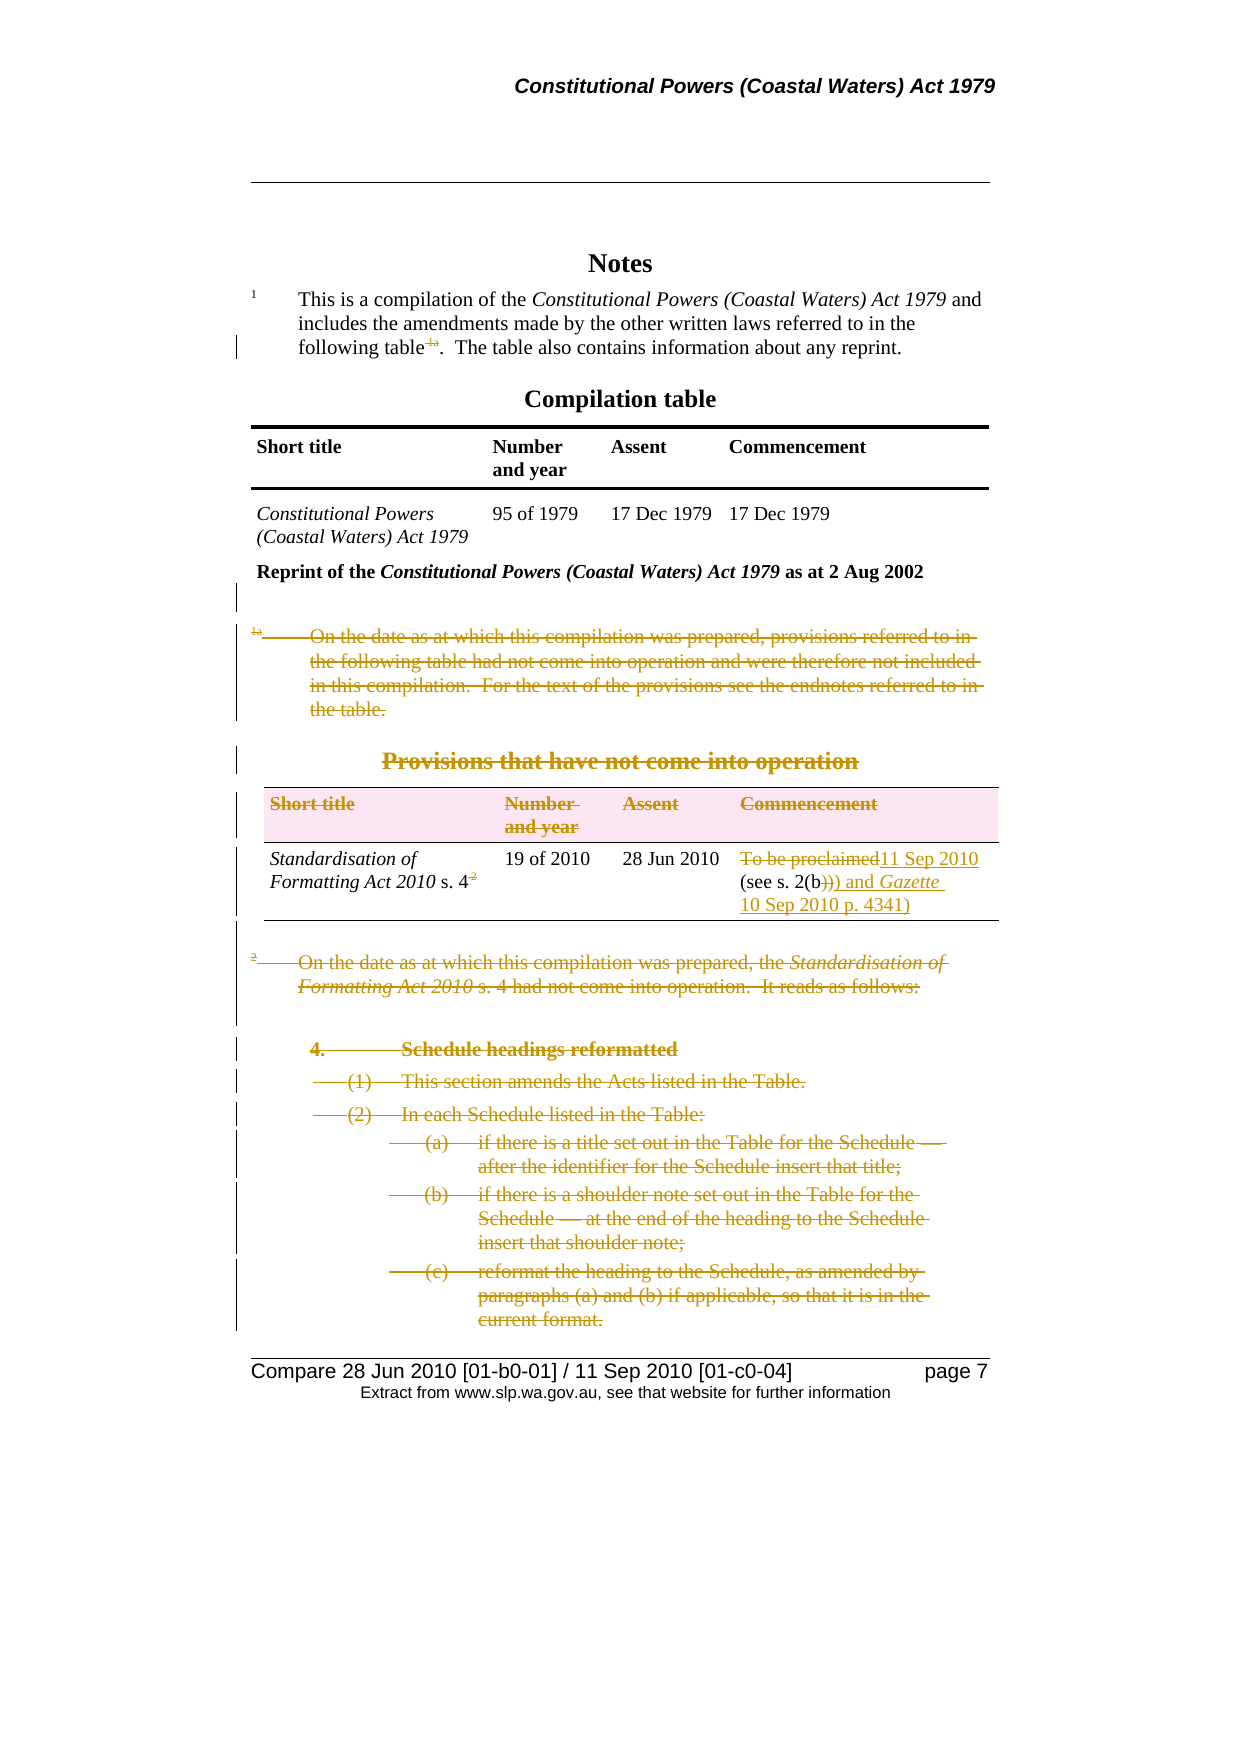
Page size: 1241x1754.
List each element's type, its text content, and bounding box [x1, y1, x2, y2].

subtitle Compilation table [251, 384, 990, 413]
table_cell (see s. 2(b [734, 843, 998, 920]
table_cell Reprint of the Constitutional Powers (Coastal Waters) Act 1979 as at 2 Aug 2002 [251, 548, 989, 583]
table_header Short title [251, 429, 487, 487]
table_cell Constitutional Powers (Coastal Waters) Act 1979 [251, 490, 487, 548]
table_cell 28 Jun 2010 [616, 843, 734, 920]
table_header Assent [605, 429, 723, 487]
table_header Commencement [723, 429, 989, 487]
subtitle Notes [251, 247, 990, 279]
table_cell 95 of 1979 [487, 490, 605, 548]
table_header Number and year [487, 429, 605, 487]
table_cell Standardisation of Formatting Act 2010 s. 4 [264, 843, 498, 920]
table_cell 17 Dec 1979 [605, 490, 723, 548]
text 1 This is a compilation of the Constitutional Powers (Coastal Waters) Act 1979 and includes the amendments made by the other written laws referred to in the following table. The table also contains information about any reprint. [251, 287, 990, 359]
table_cell 17 Dec 1979 [723, 490, 989, 548]
table_cell 19 of 2010 [499, 843, 616, 920]
